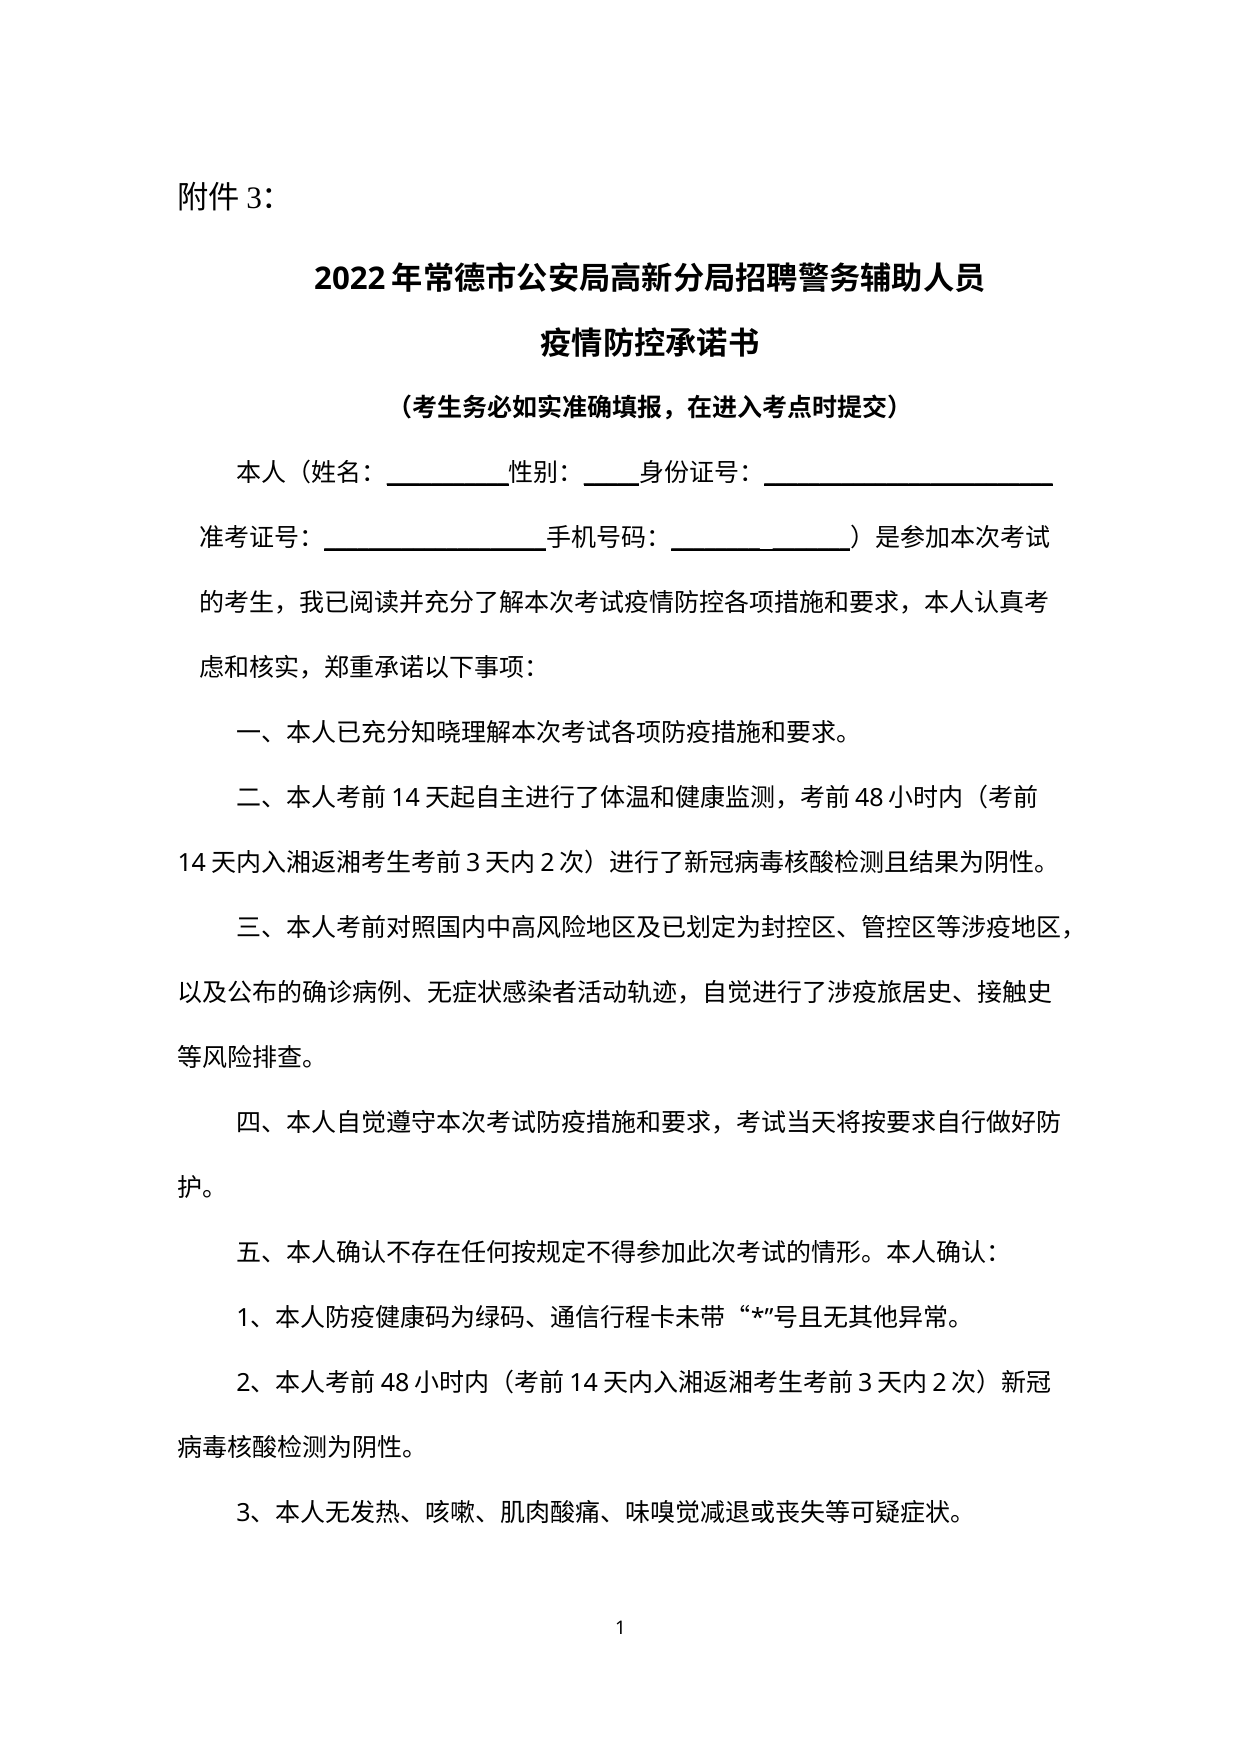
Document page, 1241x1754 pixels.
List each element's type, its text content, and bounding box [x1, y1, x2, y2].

text 一、本人已充分知晓理解本次考试各项防疫措施和要求。 [177, 698, 1063, 763]
text 四、本人自觉遵守本次考试防疫措施和要求，考试当天将按要求自行做好防护。 [177, 1088, 1063, 1218]
text 附件3： [177, 162, 1063, 227]
text 二、本人考前14天起自主进行了体温和健康监测，考前48小时内（考前14天内入湘返湘考生考前3天内2次）进行了新冠病毒核酸检测且结果为阴性。 [177, 763, 1063, 893]
text 三、本人考前对照国内中高风险地区及已划定为封控区、管控区等涉疫地区，以及公布的确诊病例、无症状感染者活动轨迹，自觉进行了涉疫旅居史、接触史等风险排查。 [177, 893, 1063, 1088]
text 2、本人考前48小时内（考前14天内入湘返湘考生考前3天内2次）新冠病毒核酸检测为阴性。 [177, 1348, 1063, 1478]
text 3、本人无发热、咳嗽、肌肉酸痛、味嗅觉减退或丧失等可疑症状。 [177, 1478, 1063, 1543]
text （考生务必如实准确填报，在进入考点时提交） [177, 373, 1063, 438]
text 疫情防控承诺书 [177, 308, 1063, 373]
text 本人（姓名：___________性别：_____身份证号：__________________________准考证号：____________________手机号码：________ _______）是参加本次考试的考生，我已阅读并充分了解本次考试疫情防控各项措施和要求，本人认真考虑和核实，郑重承诺以下事项： [199, 438, 1063, 698]
text 2022年常德市公安局高新分局招聘警务辅助人员 [177, 243, 1063, 308]
text 五、本人确认不存在任何按规定不得参加此次考试的情形。本人确认： [177, 1218, 1063, 1283]
text 1、本人防疫健康码为绿码、通信行程卡未带“*”号且无其他异常。 [177, 1283, 1063, 1348]
